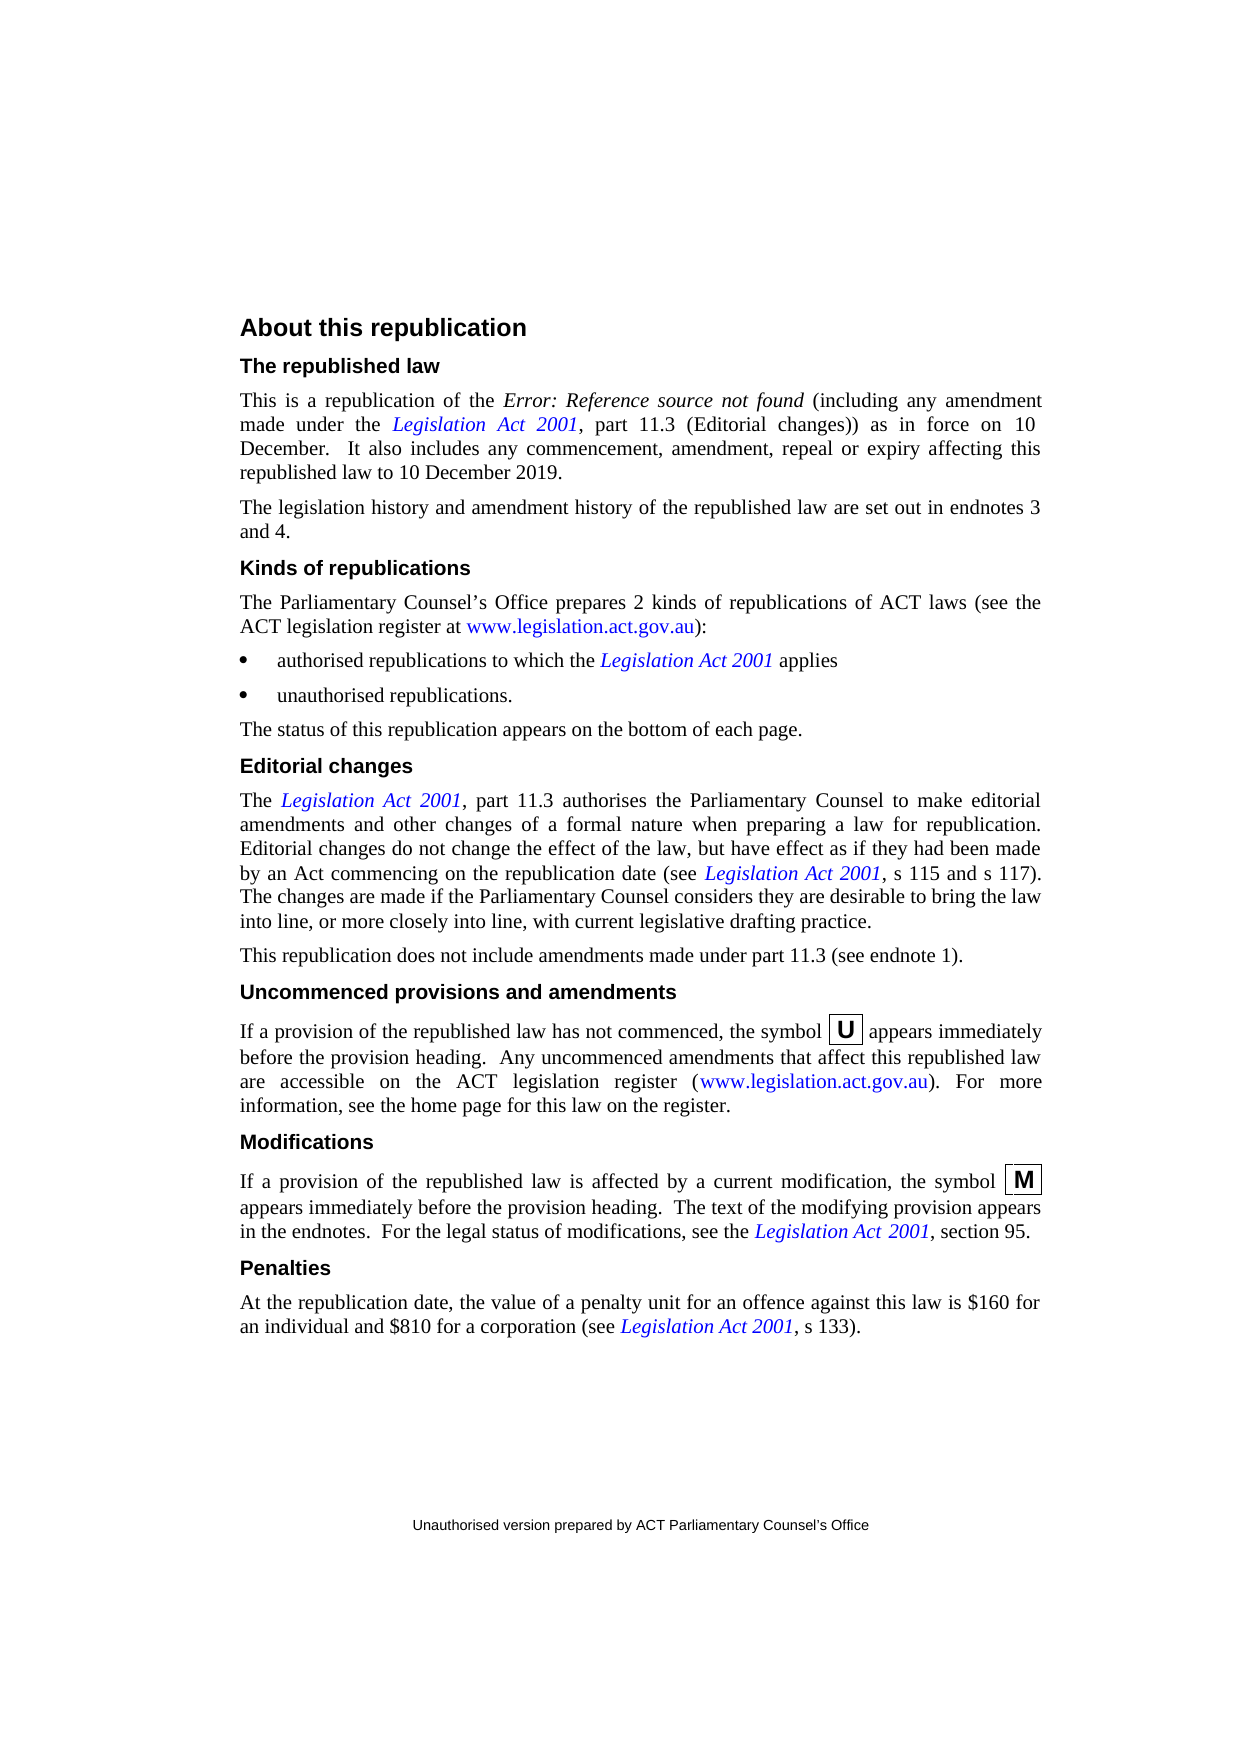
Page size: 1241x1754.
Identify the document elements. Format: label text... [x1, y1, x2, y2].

subtitle About this republication [239, 312, 1042, 341]
text Editorial changes [239, 754, 1042, 778]
text This republication does not include amendments made under part 11.3 (see endnote 1). [239, 943, 1042, 967]
text Uncommenced provisions and amendments [239, 979, 1042, 1003]
text unauthorised republications. [239, 683, 1042, 707]
text The Parliamentary Counsel’s Office prepares 2 kinds of republications of ACT laws (see the ACT legislation register at www.legislation.act.gov.au): [239, 590, 1042, 638]
text The legislation history and amendment history of the republished law are set out in endnotes 3 and 4. [239, 495, 1042, 543]
text authorised republications to which the Legislation Act 2001 applies [239, 648, 1042, 672]
text Kinds of republications [239, 555, 1042, 579]
text At the republication date, the value of a penalty unit for an offence against this law is $160 for an individual and $810 for a corporation (see Legislation Act 2001, s 133). [239, 1290, 1042, 1338]
text Penalties [239, 1255, 1042, 1279]
text If a provision of the republished law has not commenced, the symbol U appears immediately before the provision heading. Any uncommenced amendments that affect this republished law are accessible on the ACT legislation register (www.legislation.act.gov.au). For more information, see the home page for this law on the register. [239, 1014, 1042, 1117]
text The status of this republication appears on the bottom of each page. [239, 717, 1042, 741]
text The republished law [239, 354, 1042, 378]
text The Legislation Act 2001, part 11.3 authorises the Parliamentary Counsel to make editorial amendments and other changes of a formal nature when preparing a law for republication. Editorial changes do not change the effect of the law, but have effect as if they had been made by an Act commencing on the republication date (see Legislation Act 2001, s 115 and s 117). The changes are made if the Parliamentary Counsel considers they are desirable to bring the law into line, or more closely into line, with current legislative drafting practice. [239, 788, 1042, 933]
text This is a republication of the Building and Construction Industry (Security of Payment) Act 2009 (including any amendment made under the Legislation Act 2001, part 11.3 (Editorial changes)) as in force on 10 December 2019. It also includes any commencement, amendment, repeal or expiry affecting this republished law to 10 December 2019. [239, 388, 1042, 484]
text If a provision of the republished law is affected by a current modification, the symbol M appears immediately before the provision heading. The text of the modifying provision appears in the endnotes. For the legal status of modifications, see the Legislation Act 2001, section 95. [239, 1164, 1042, 1243]
text Modifications [239, 1129, 1042, 1153]
